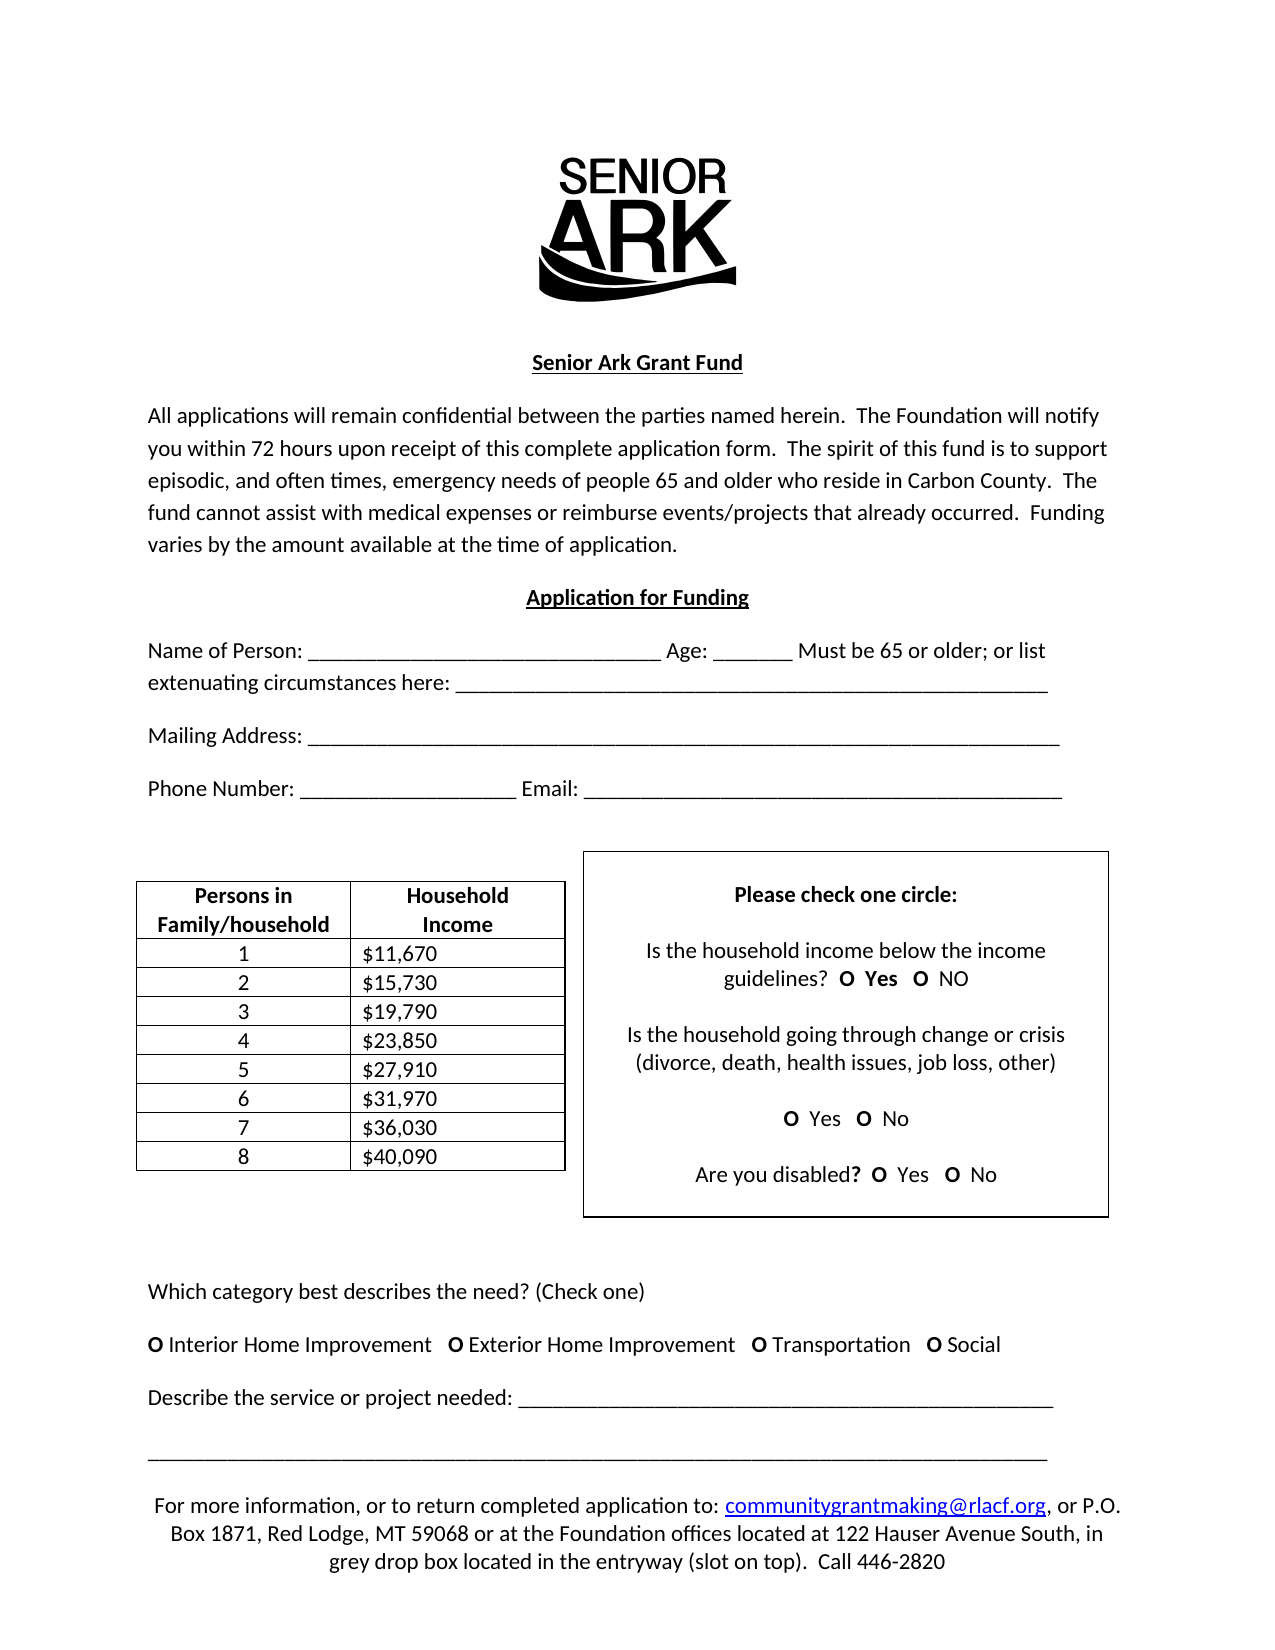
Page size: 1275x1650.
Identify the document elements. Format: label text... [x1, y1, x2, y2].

table_cell $19,790 [351, 997, 564, 1025]
text Which category best describes the need? (Check one) [148, 1277, 1127, 1305]
table_cell $27,910 [351, 1055, 564, 1083]
table_cell $11,670 [351, 939, 564, 967]
table_cell 6 [137, 1084, 350, 1112]
text Mailing Address: __________________________________________________________________ [148, 722, 1127, 749]
table_header Please check one circle: Is the household income below the income guidelines? O Yes O NO Is the household going through change or crisis (divorce, death, health issues, job loss, other) O Yes O No Are you disabled? O Yes O No [584, 852, 1108, 1216]
text Describe the service or project needed: _______________________________________________ [148, 1383, 1127, 1411]
table_cell $31,970 [351, 1084, 564, 1112]
table_cell 3 [137, 997, 350, 1025]
table_cell $40,090 [351, 1142, 564, 1170]
table_cell 4 [137, 1026, 350, 1054]
text Phone Number: ___________________ Email: __________________________________________ [148, 774, 1127, 803]
text Name of Person: _______________________________ Age: _______ Must be 65 or older; or list extenuating circumstances here: ____________________________________________________ [148, 636, 1127, 697]
table_cell 7 [137, 1113, 350, 1141]
text _______________________________________________________________________________ [148, 1436, 1127, 1464]
table_cell $36,030 [351, 1113, 564, 1141]
text O Interior Home Improvement O Exterior Home Improvement O Transportation O Social [148, 1330, 1127, 1358]
table_cell $23,850 [351, 1026, 564, 1054]
picture [530, 147, 745, 324]
table_cell 1 [137, 939, 350, 967]
text Application for Funding [148, 583, 1127, 611]
table_cell 8 [137, 1142, 350, 1170]
table_header Persons in Family/household [137, 882, 350, 938]
table_cell 5 [137, 1055, 350, 1083]
table_cell $15,730 [351, 968, 564, 996]
table_cell 2 [137, 968, 350, 996]
table_header Household Income [351, 882, 564, 938]
text All applications will remain confidential between the parties named herein. The Foundation will notify you within 72 hours upon receipt of this complete application form. The spirit of this fund is to support episodic, and often times, emergency needs of people 65 and older who reside in Carbon County. The fund cannot assist with medical expenses or reimburse events/projects that already occurred. Funding varies by the amount available at the time of application. [148, 402, 1127, 558]
text Senior Ark Grant Fund [148, 348, 1127, 377]
